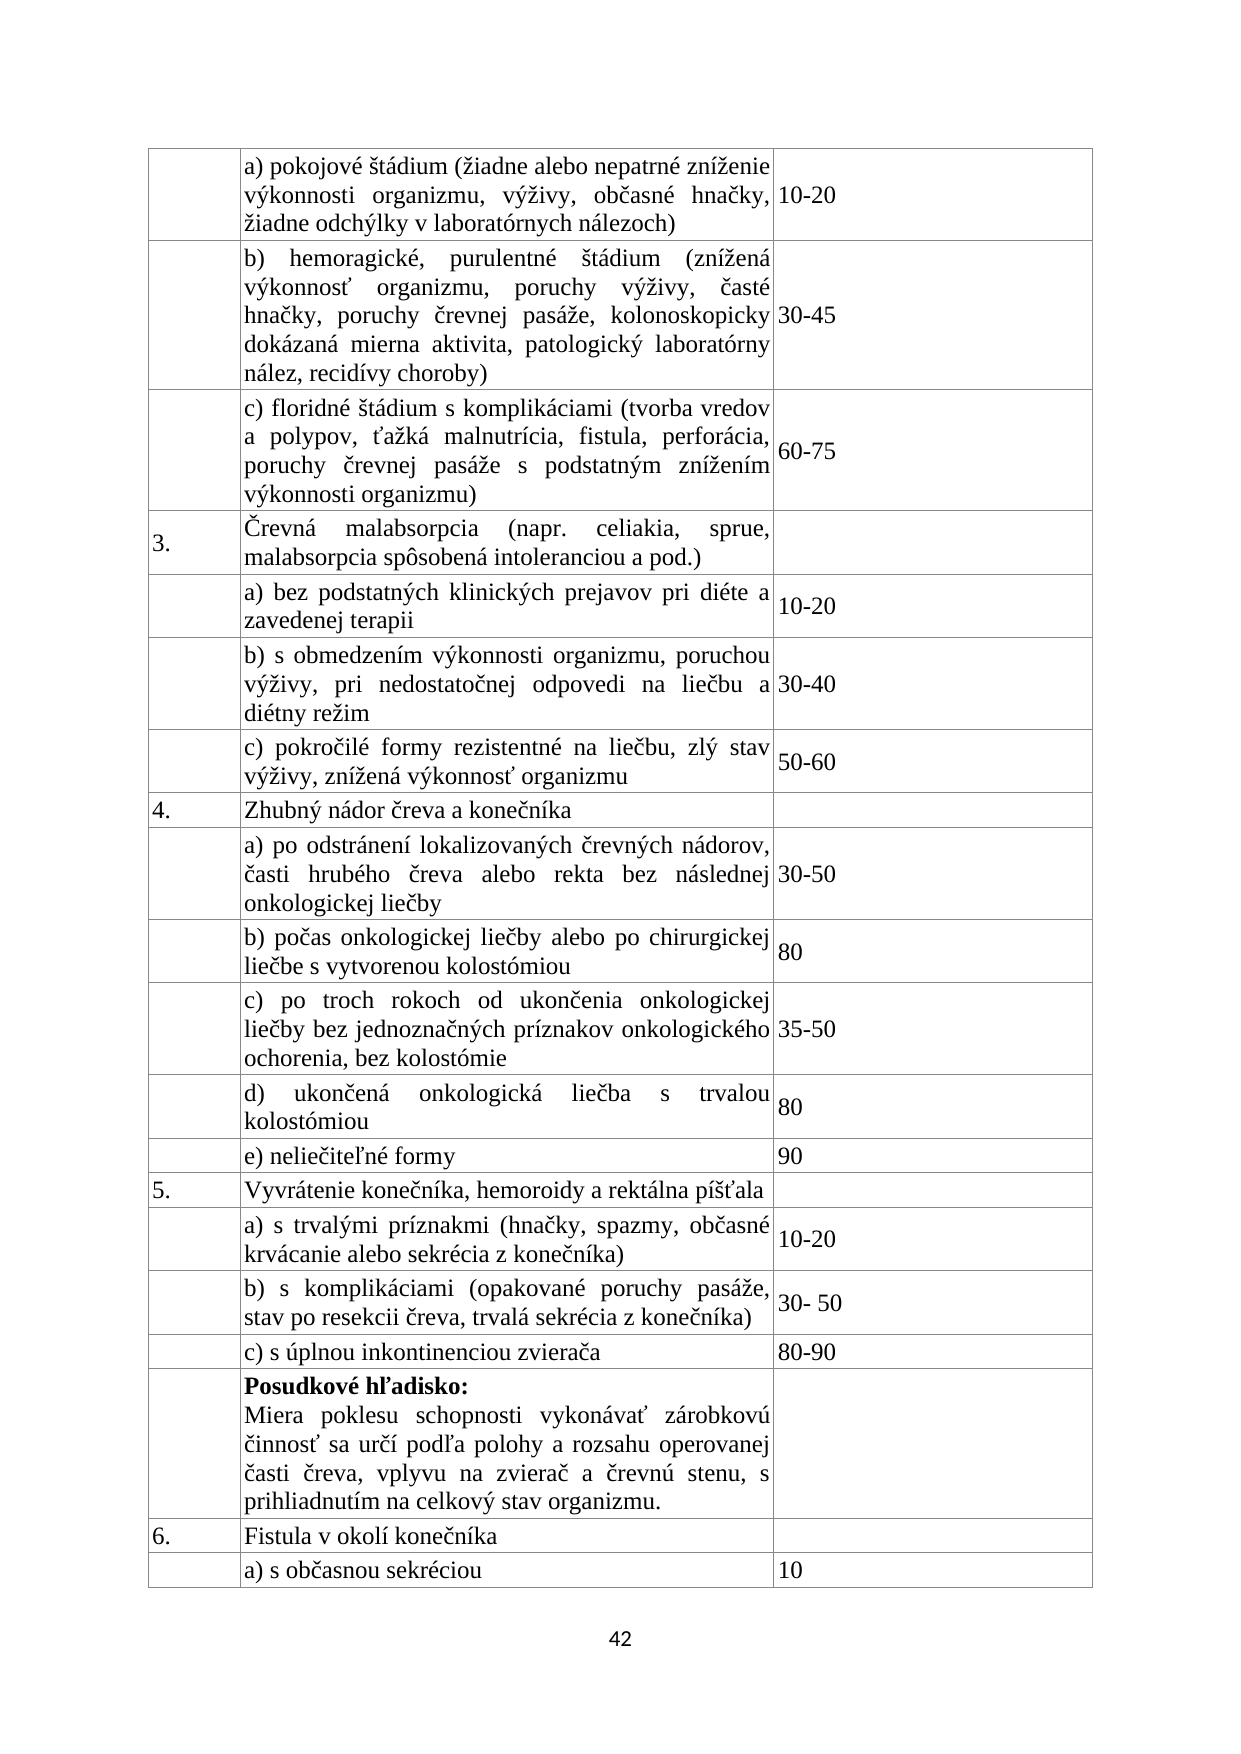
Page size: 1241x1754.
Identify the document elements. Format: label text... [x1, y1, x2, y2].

table_cell [149, 983, 240, 1074]
table_cell 10-20 [774, 575, 1092, 637]
table_cell Fistula v okolí konečníka [241, 1519, 773, 1552]
table_cell a) s občasnou sekréciou [241, 1553, 773, 1587]
table_cell 50-60 [774, 730, 1092, 792]
table_cell c) pokročilé formy rezistentné na liečbu, zlý stav výživy, znížená výkonnosť organizmu [241, 730, 773, 792]
table_cell 4. [149, 793, 240, 827]
table_cell Zhubný nádor čreva a konečníka [241, 793, 773, 827]
table_cell 80 [774, 920, 1092, 982]
table_cell c) po troch rokoch od ukončenia onkologickej liečby bez jednoznačných príznakov onkologického ochorenia, bez kolostómie [241, 983, 773, 1074]
table_cell [149, 1369, 240, 1518]
table_cell c) s úplnou inkontinenciou zvierača [241, 1335, 773, 1368]
table_cell [774, 1369, 1092, 1518]
table_cell [149, 1271, 240, 1333]
table_cell Vyvrátenie konečníka, hemoroidy a rektálna píšťala [241, 1173, 773, 1207]
table_cell 10-20 [774, 1208, 1092, 1270]
table_cell b) s obmedzením výkonnosti organizmu, poruchou výživy, pri nedostatočnej odpovedi na liečbu a diétny režim [241, 638, 773, 729]
table_cell 90 [774, 1139, 1092, 1172]
table_cell 30-40 [774, 638, 1092, 729]
table_cell [149, 575, 240, 637]
table_cell e) neliečiteľné formy [241, 1139, 773, 1172]
table_cell Črevná malabsorpcia (napr. celiakia, sprue, malabsorpcia spôsobená intoleranciou a pod.) [241, 511, 773, 573]
table_cell [149, 828, 240, 919]
table_cell Posudkové hľadisko: Miera poklesu schopnosti vykonávať zárobkovú činnosť sa určí podľa polohy a rozsahu operovanej časti čreva, vplyvu na zvierač a črevnú stenu, s prihliadnutím na celkový stav organizmu. [241, 1369, 773, 1518]
table_cell [774, 793, 1092, 827]
table_cell [774, 1173, 1092, 1207]
table_cell [774, 511, 1092, 573]
table_cell [149, 1208, 240, 1270]
table_cell a) s trvalými príznakmi (hnačky, spazmy, občasné krvácanie alebo sekrécia z konečníka) [241, 1208, 773, 1270]
table_cell d) ukončená onkologická liečba s trvalou kolostómiou [241, 1075, 773, 1138]
table_cell [149, 149, 240, 240]
table_cell 30-50 [774, 828, 1092, 919]
table_cell b) hemoragické, purulentné štádium (znížená výkonnosť organizmu, poruchy výživy, časté hnačky, poruchy črevnej pasáže, kolonoskopicky dokázaná mierna aktivita, patologický laboratórny nález, recidívy choroby) [241, 241, 773, 389]
table_cell 80 [774, 1075, 1092, 1138]
table_cell a) po odstránení lokalizovaných črevných nádorov, časti hrubého čreva alebo rekta bez následnej onkologickej liečby [241, 828, 773, 919]
table_cell 60-75 [774, 390, 1092, 510]
table_cell 5. [149, 1173, 240, 1207]
table_cell [149, 1075, 240, 1138]
table_cell [149, 241, 240, 389]
table_cell 6. [149, 1519, 240, 1552]
table_cell [149, 920, 240, 982]
table_cell 30-45 [774, 241, 1092, 389]
table_cell [149, 1553, 240, 1587]
table_cell 80-90 [774, 1335, 1092, 1368]
table_cell 10-20 [774, 149, 1092, 240]
table_cell [149, 638, 240, 729]
table_cell [149, 1335, 240, 1368]
table_cell [774, 1519, 1092, 1552]
table_cell 3. [149, 511, 240, 573]
table_cell b) s komplikáciami (opakované poruchy pasáže, stav po resekcii čreva, trvalá sekrécia z konečníka) [241, 1271, 773, 1333]
table_cell [149, 1139, 240, 1172]
table_cell 35-50 [774, 983, 1092, 1074]
table_cell [149, 730, 240, 792]
table_cell c) floridné štádium s komplikáciami (tvorba vredov a polypov, ťažká malnutrícia, fistula, perforácia, poruchy črevnej pasáže s podstatným znížením výkonnosti organizmu) [241, 390, 773, 510]
table_cell a) pokojové štádium (žiadne alebo nepatrné zníženie výkonnosti organizmu, výživy, občasné hnačky, žiadne odchýlky v laboratórnych nálezoch) [241, 149, 773, 240]
table_cell b) počas onkologickej liečby alebo po chirurgickej liečbe s vytvorenou kolostómiou [241, 920, 773, 982]
table_cell 30- 50 [774, 1271, 1092, 1333]
table_cell [149, 390, 240, 510]
table_cell 10 [774, 1553, 1092, 1587]
table_cell a) bez podstatných klinických prejavov pri diéte a zavedenej terapii [241, 575, 773, 637]
